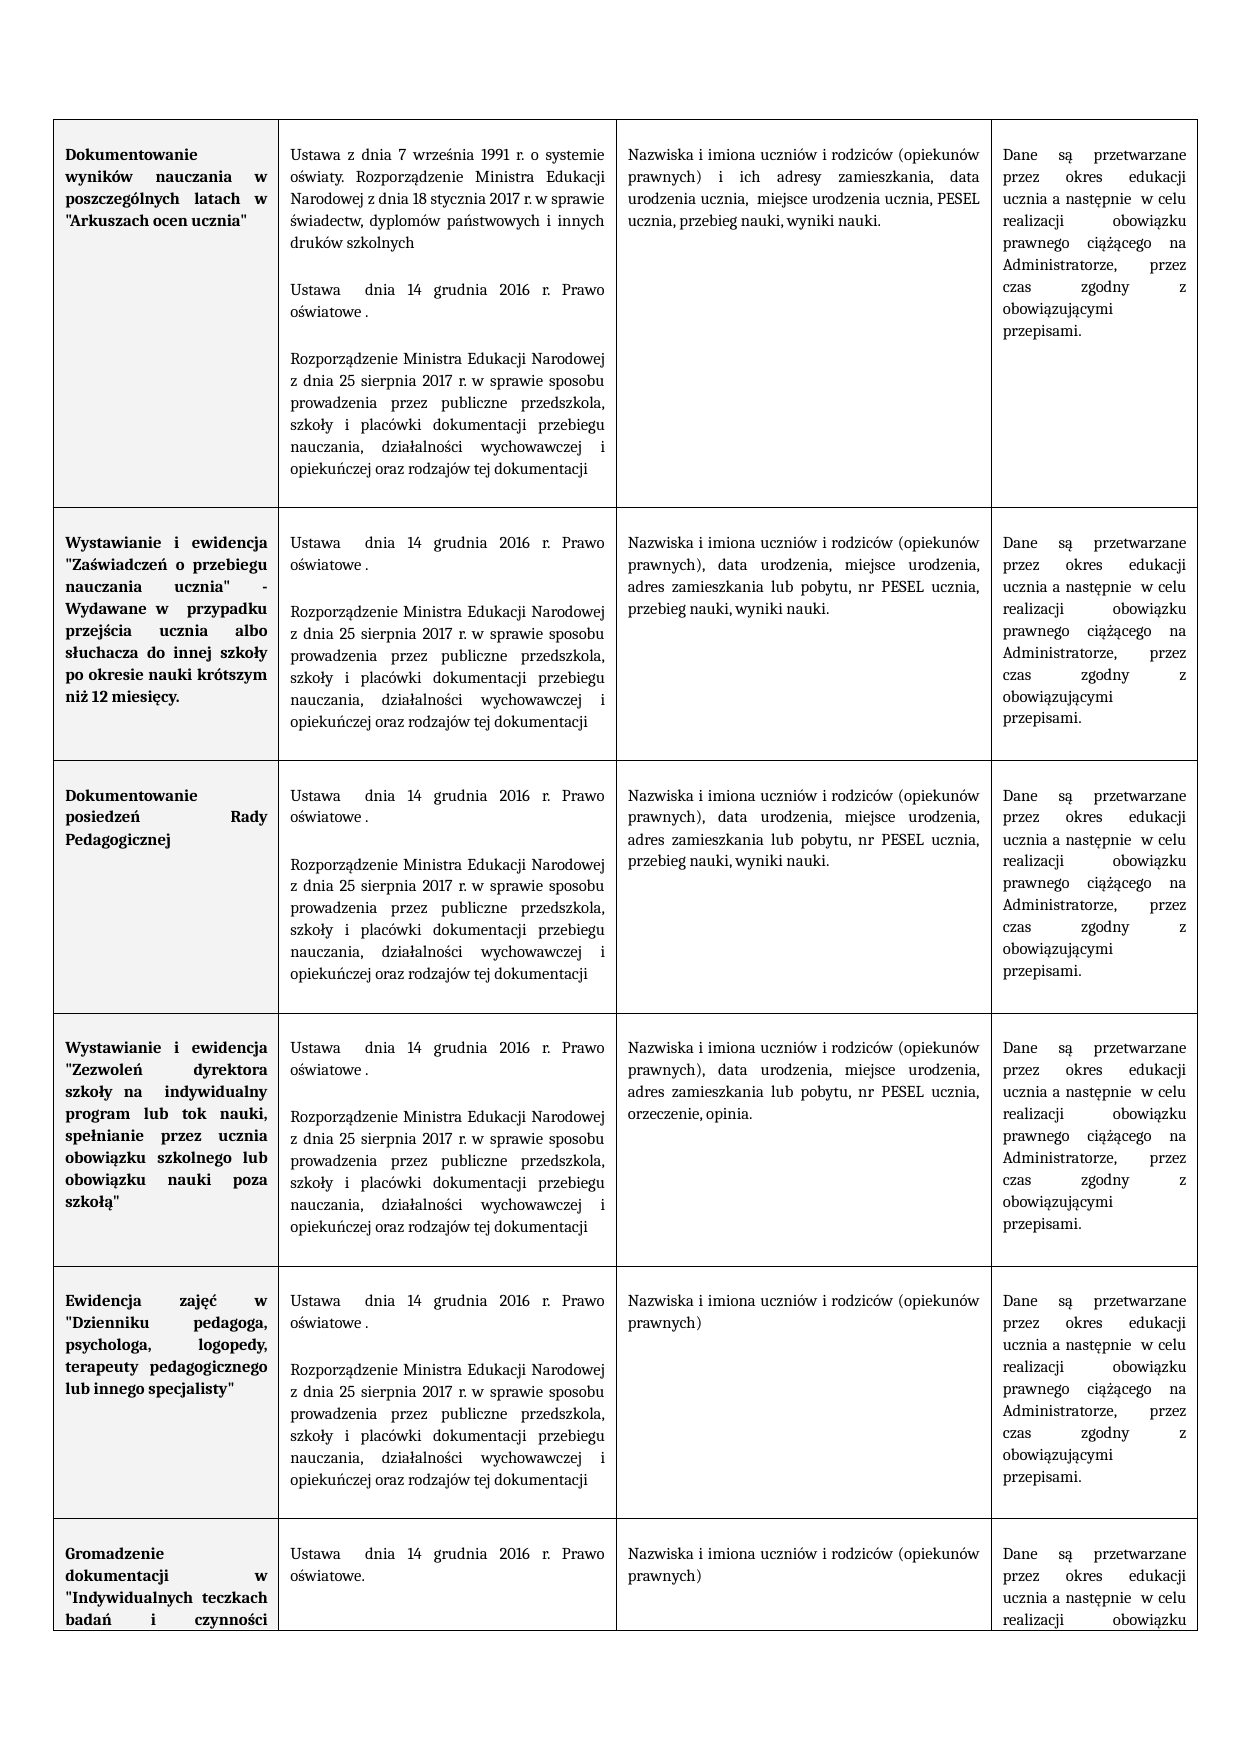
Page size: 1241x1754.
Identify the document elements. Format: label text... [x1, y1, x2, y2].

table_cell Nazwiska i imiona uczniów i rodziców (opiekunów prawnych) i ich adresy zamieszkania, data urodzenia ucznia, miejsce urodzenia ucznia, PESEL ucznia, przebieg nauki, wyniki nauki. [617, 120, 991, 507]
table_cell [54, 1519, 278, 1629]
table_cell Wystawianie i ewidencja "Zezwoleń dyrektora szkoły na indywidualny program lub tok nauki, spełnianie przez ucznia obowiązku szkolnego lub obowiązku nauki poza szkołą" [54, 1014, 278, 1266]
table_cell Ewidencja zajęć w "Dzienniku pedagoga, psychologa, logopedy, terapeuty pedagogicznego lub innego specjalisty" [54, 1267, 278, 1518]
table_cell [617, 1519, 991, 1629]
table_cell Wystawianie i ewidencja "Zaświadczeń o przebiegu nauczania ucznia" - Wydawane w przypadku przejścia ucznia albo słuchacza do innej szkoły po okresie nauki krótszym niż 12 miesięcy. [54, 508, 278, 760]
table_cell Nazwiska i imiona uczniów i rodziców (opiekunów prawnych), data urodzenia, miejsce urodzenia, adres zamieszkania lub pobytu, nr PESEL ucznia, przebieg nauki, wyniki nauki. [617, 508, 991, 760]
table_cell Nazwiska i imiona uczniów i rodziców (opiekunów prawnych), data urodzenia, miejsce urodzenia, adres zamieszkania lub pobytu, nr PESEL ucznia, przebieg nauki, wyniki nauki. [617, 761, 991, 1013]
table_cell Dokumentowanie wyników nauczania w poszczególnych latach w "Arkuszach ocen ucznia" [54, 120, 278, 507]
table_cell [992, 1519, 1197, 1629]
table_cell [992, 120, 1197, 507]
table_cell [279, 1519, 616, 1629]
table_cell Dokumentowanie posiedzeń Rady Pedagogicznej [54, 761, 278, 1013]
table_cell Ustawa z dnia 7 września 1991 r. o systemie oświaty. Rozporządzenie Ministra Edukacji Narodowej z dnia 18 stycznia 2017 r. w sprawie świadectw, dyplomów państwowych i innych druków szkolnych Ustawa dnia 14 grudnia 2016 r. Prawo oświatowe . Rozporządzenie Ministra Edukacji Narodowej z dnia 25 sierpnia 2017 r. w sprawie sposobu prowadzenia przez publiczne przedszkola, szkoły i placówki dokumentacji przebiegu nauczania, działalności wychowawczej i opiekuńczej oraz rodzajów tej dokumentacji [279, 120, 616, 507]
table_cell Nazwiska i imiona uczniów i rodziców (opiekunów prawnych), data urodzenia, miejsce urodzenia, adres zamieszkania lub pobytu, nr PESEL ucznia, orzeczenie, opinia. [617, 1014, 991, 1266]
table_cell Nazwiska i imiona uczniów i rodziców (opiekunów prawnych) [617, 1267, 991, 1518]
